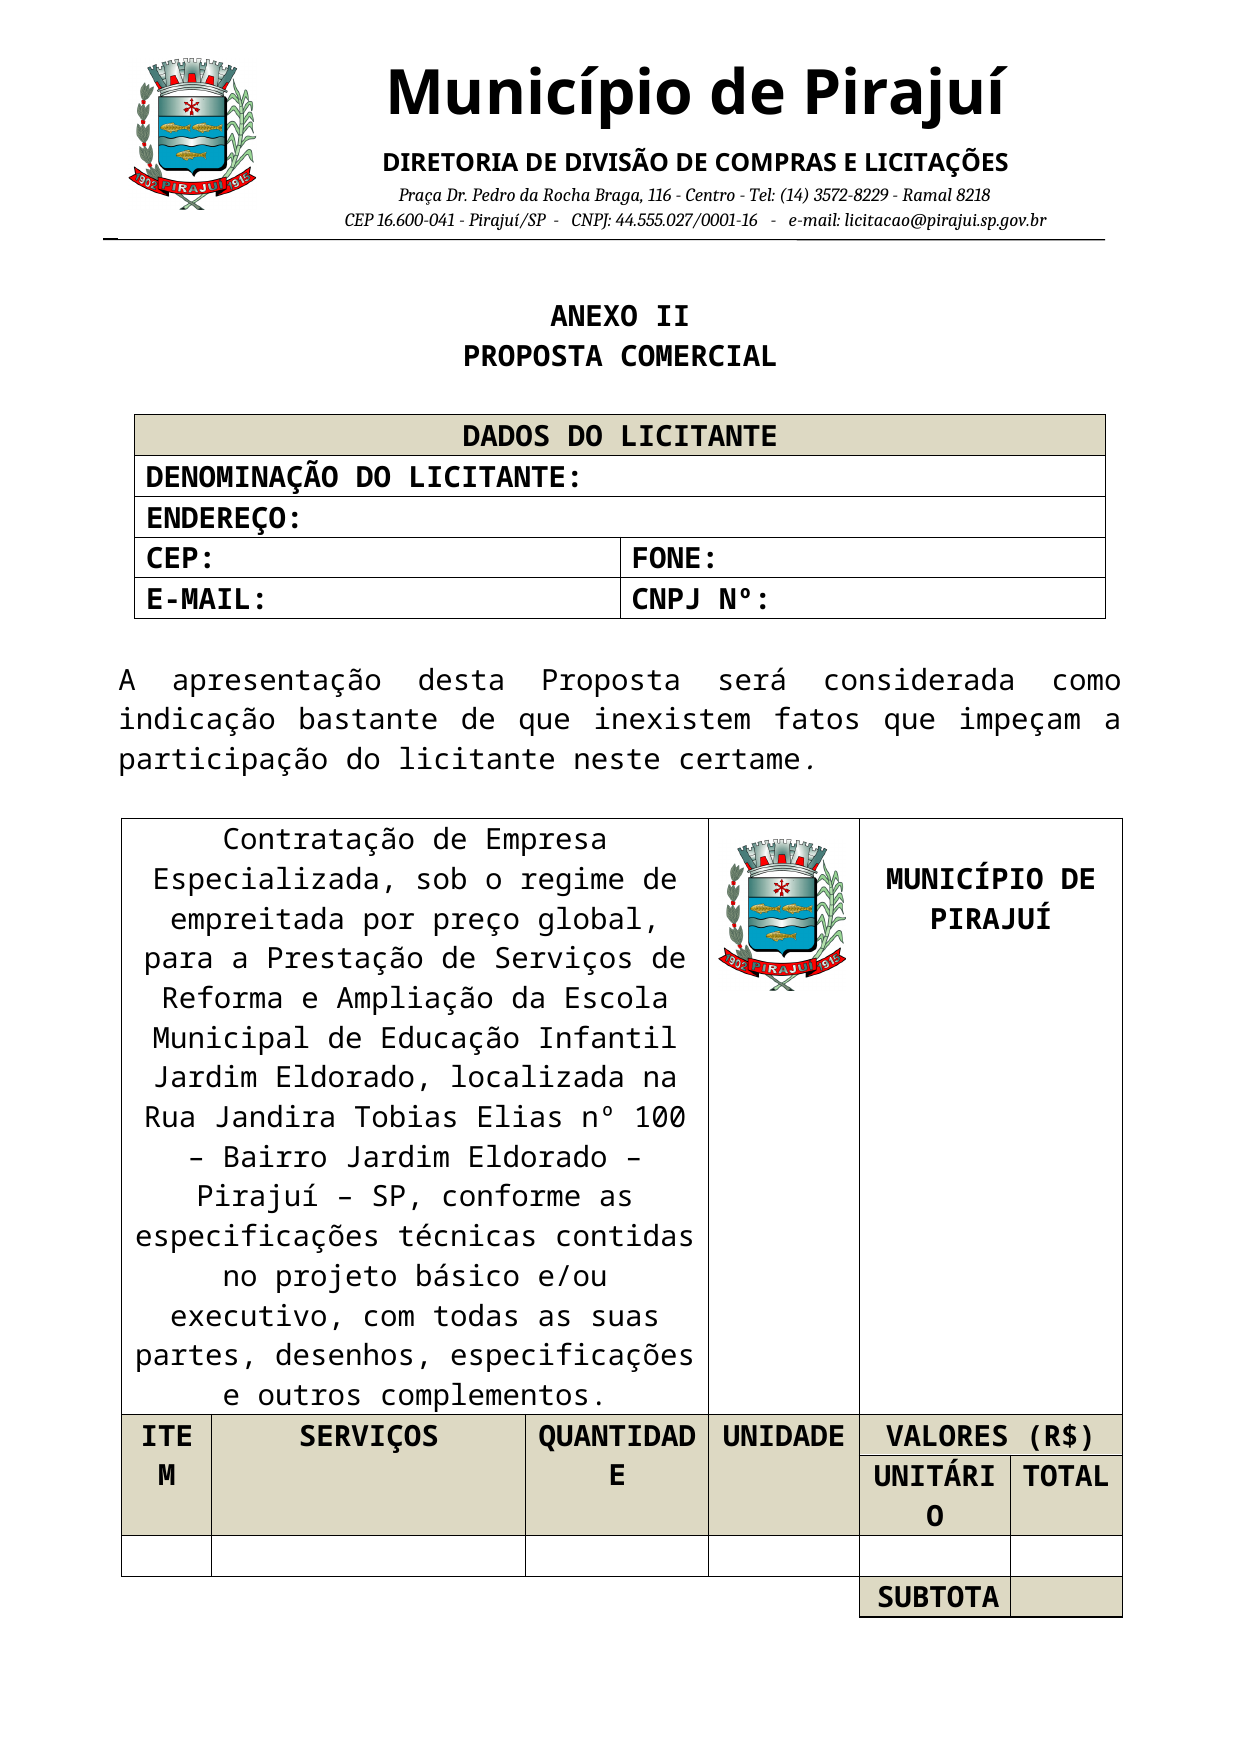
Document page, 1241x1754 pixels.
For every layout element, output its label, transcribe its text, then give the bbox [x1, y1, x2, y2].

table_cell [526, 1536, 708, 1576]
table_cell E-MAIL: [135, 578, 620, 618]
table_header Contratação de Empresa Especializada, sob o regime de empreitada por preço global, para a Prestação de Serviços de Reforma e Ampliação da Escola Municipal de Educação Infantil Jardim Eldorado, localizada na Rua Jandira Tobias Elias nº 100 – Bairro Jardim Eldorado – Pirajuí – SP, conforme as especificações técnicas contidas no projeto básico e/ou executivo, com todas as suas partes, desenhos, especificações e outros complementos. [122, 819, 708, 1414]
table_header DADOS DO LICITANTE [135, 415, 1105, 455]
table_cell ENDEREÇO: [135, 497, 1105, 537]
table_cell [1011, 1536, 1122, 1576]
table_cell [212, 1536, 525, 1576]
text A apresentação desta Proposta será considerada como indicação bastante de que inexistem fatos que impeçam a participação do licitante neste certame. [118, 659, 1122, 778]
text ANEXO II [118, 295, 1122, 335]
table_cell UNITÁRIO [860, 1456, 1010, 1535]
text PROPOSTA COMERCIAL [118, 335, 1122, 375]
table_cell [122, 1536, 211, 1576]
table_cell [1011, 1577, 1122, 1616]
table_cell CNPJ Nº: [621, 578, 1105, 618]
table_cell ITEM [122, 1415, 211, 1535]
table_header [709, 819, 859, 1414]
table_cell QUANTIDADE [526, 1415, 708, 1535]
table_cell SUBTOTAL [860, 1577, 1010, 1616]
table_cell CEP: [135, 538, 620, 577]
table_cell [709, 1536, 859, 1576]
table_cell VALORES (R$) [860, 1415, 1122, 1454]
picture [128, 58, 257, 210]
table_cell [860, 1536, 1010, 1576]
table_cell UNIDADE [709, 1415, 859, 1535]
table_cell TOTAL [1011, 1456, 1122, 1535]
table_cell SERVIÇOS [212, 1415, 525, 1535]
picture [718, 839, 846, 991]
table_cell DENOMINAÇÃO DO LICITANTE: [135, 456, 1105, 496]
table_header MUNICÍPIO DE PIRAJUÍ [860, 819, 1122, 1414]
table_cell FONE: [621, 538, 1105, 577]
